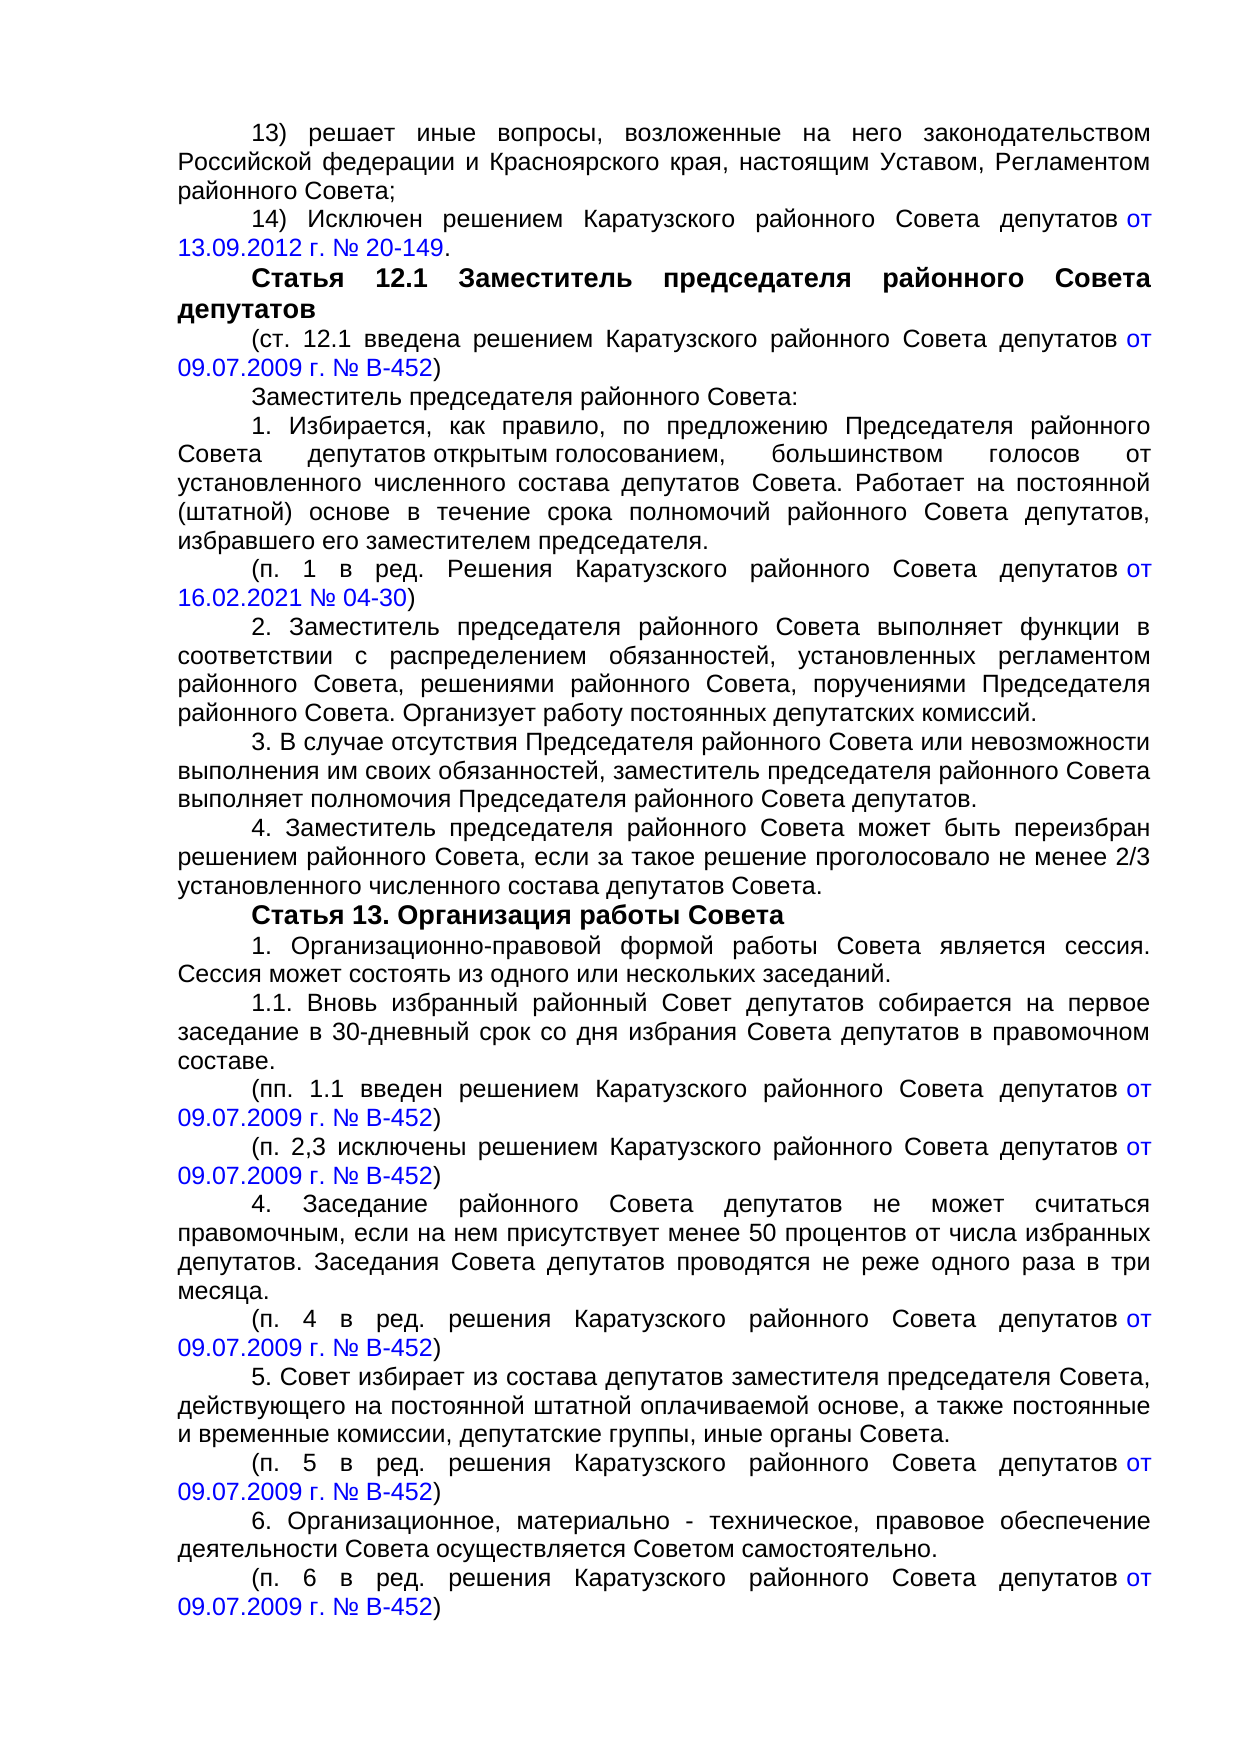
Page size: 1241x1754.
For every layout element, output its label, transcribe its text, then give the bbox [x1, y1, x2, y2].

text (п. 6 в ред. решения Каратузского районного Совета депутатов от 09.07.2009 г. № В-452) [177, 1563, 1152, 1621]
text 3. В случае отсутствия Председателя районного Совета или невозможности выполнения им своих обязанностей, заместитель председателя районного Совета выполняет полномочия Председателя районного Совета депутатов. [177, 727, 1152, 813]
text Заместитель председателя районного Совета: [177, 382, 1152, 411]
text (пп. 1.1 введен решением Каратузского районного Совета депутатов от 09.07.2009 г. № В-452) [177, 1074, 1152, 1132]
text 13) решает иные вопросы, возложенные на него законодательством Российской федерации и Красноярского края, настоящим Уставом, Регламентом районного Совета; [177, 118, 1152, 204]
text Статья 13. Организация работы Совета [177, 899, 1152, 931]
text (п. 2,3 исключены решением Каратузского районного Совета депутатов от 09.07.2009 г. № В-452) [177, 1132, 1152, 1189]
text (п. 4 в ред. решения Каратузского районного Совета депутатов от 09.07.2009 г. № В-452) [177, 1304, 1152, 1362]
text 14) Исключен решением Каратузского районного Совета депутатов от 13.09.2012 г. № 20-149. [177, 204, 1152, 262]
text 1.1. Вновь избранный районный Совет депутатов собирается на первое заседание в 30-дневный срок со дня избрания Совета депутатов в правомочном составе. [177, 988, 1152, 1074]
text 2. Заместитель председателя районного Совета выполняет функции в соответствии с распределением обязанностей, установленных регламентом районного Совета, решениями районного Совета, поручениями Председателя районного Совета. Организует работу постоянных депутатских комиссий. [177, 612, 1152, 727]
text 4. Заседание районного Совета депутатов не может считаться правомочным, если на нем присутствует менее 50 процентов от числа избранных депутатов. Заседания Совета депутатов проводятся не реже одного раза в три месяца. [177, 1189, 1152, 1304]
text Статья 12.1 Заместитель председателя районного Совета депутатов [177, 262, 1152, 324]
text 6. Организационное, материально - техническое, правовое обеспечение деятельности Совета осуществляется Советом самостоятельно. [177, 1506, 1152, 1563]
text (п. 1 в ред. Решения Каратузского районного Совета депутатов от 16.02.2021 № 04-30) [177, 554, 1152, 612]
text (п. 5 в ред. решения Каратузского районного Совета депутатов от 09.07.2009 г. № В-452) [177, 1448, 1152, 1506]
text (ст. 12.1 введена решением Каратузского районного Совета депутатов от 09.07.2009 г. № В-452) [177, 324, 1152, 382]
text 4. Заместитель председателя районного Совета может быть переизбран решением районного Совета, если за такое решение проголосовало не менее 2/3 установленного численного состава депутатов Совета. [177, 813, 1152, 899]
text 1. Избирается, как правило, по предложению Председателя районного Совета депутатов открытым голосованием, большинством голосов от установленного численного состава депутатов Совета. Работает на постоянной (штатной) основе в течение срока полномочий районного Совета депутатов, избравшего его заместителем председателя. [177, 411, 1152, 554]
text 1. Организационно-правовой формой работы Совета является сессия. Сессия может состоять из одного или нескольких заседаний. [177, 931, 1152, 988]
text 5. Совет избирает из состава депутатов заместителя председателя Совета, действующего на постоянной штатной оплачиваемой основе, а также постоянные и временные комиссии, депутатские группы, иные органы Совета. [177, 1362, 1152, 1448]
